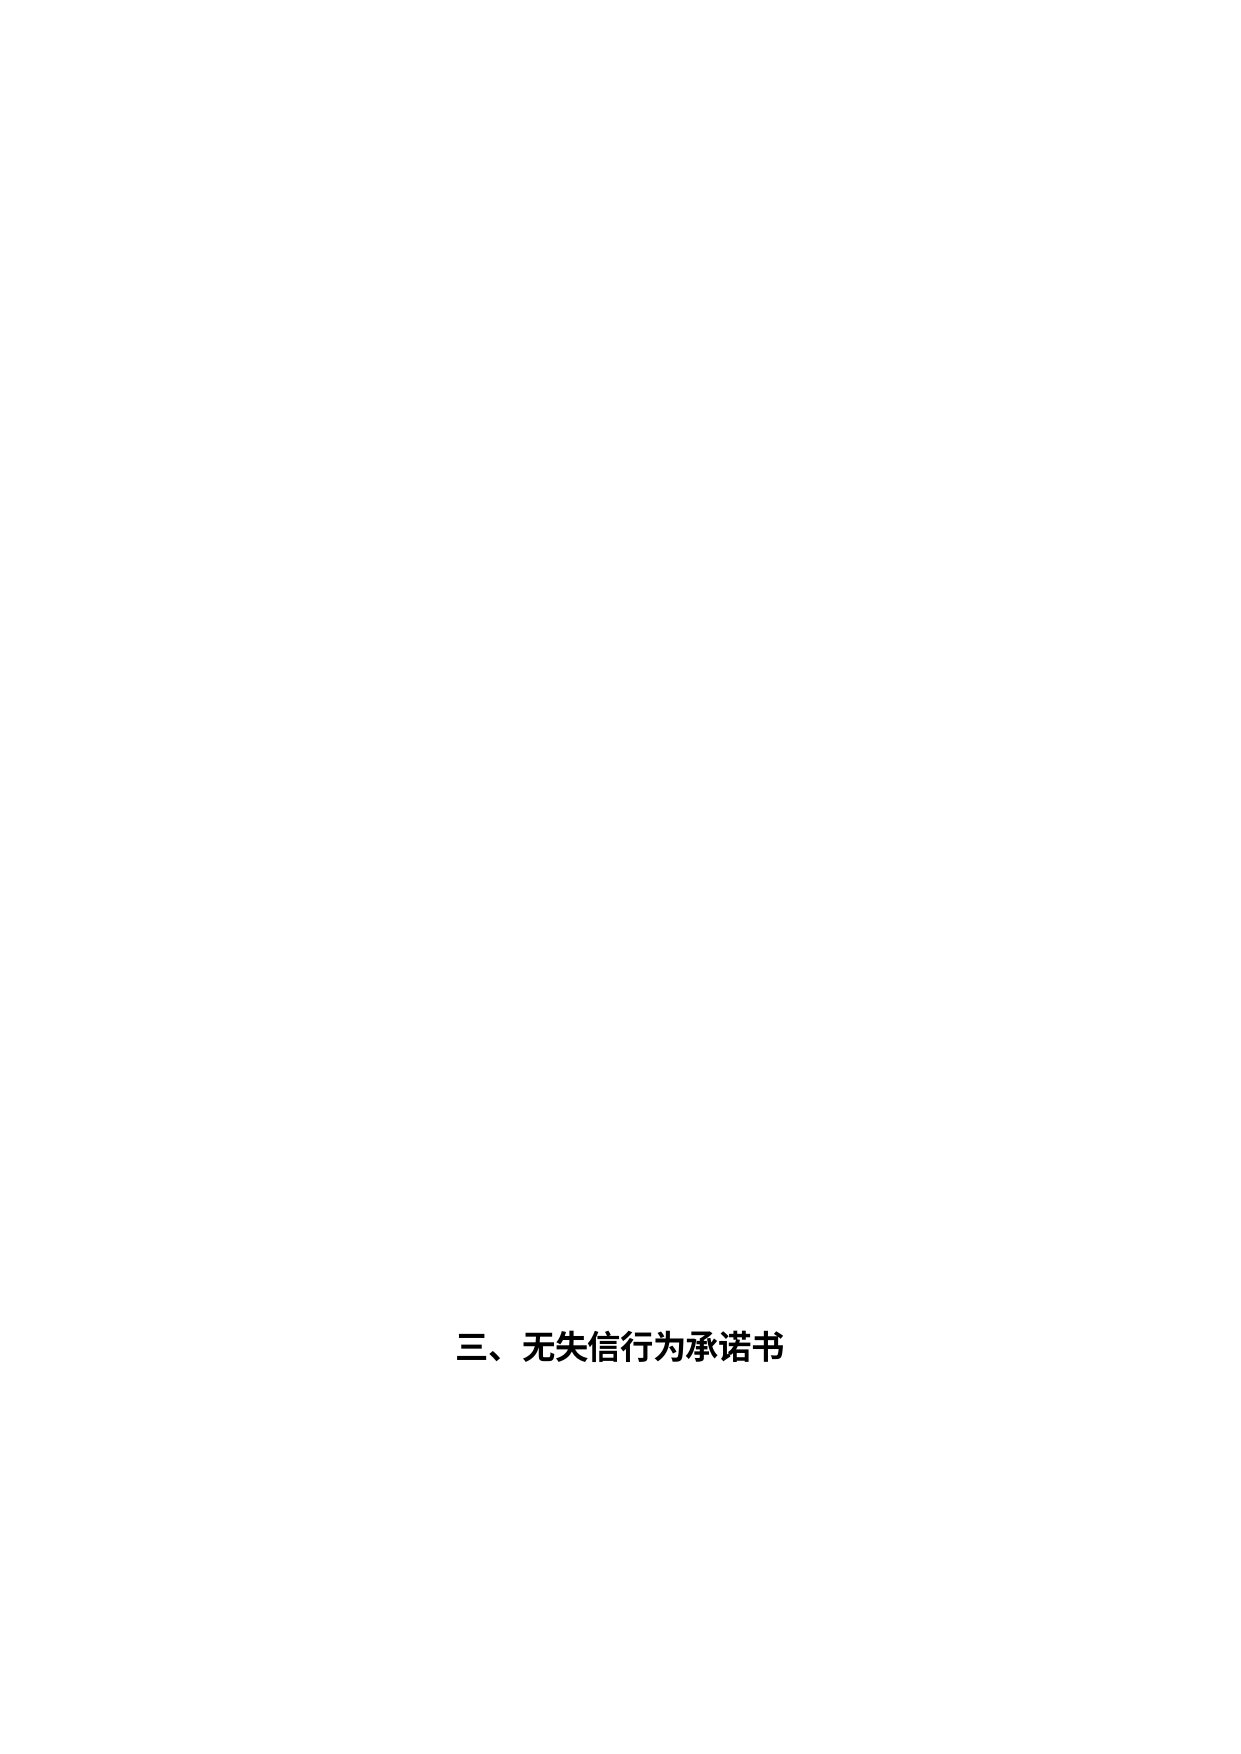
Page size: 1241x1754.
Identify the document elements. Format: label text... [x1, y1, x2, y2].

text 三、无失信行为承诺书 [187, 1312, 1053, 1377]
